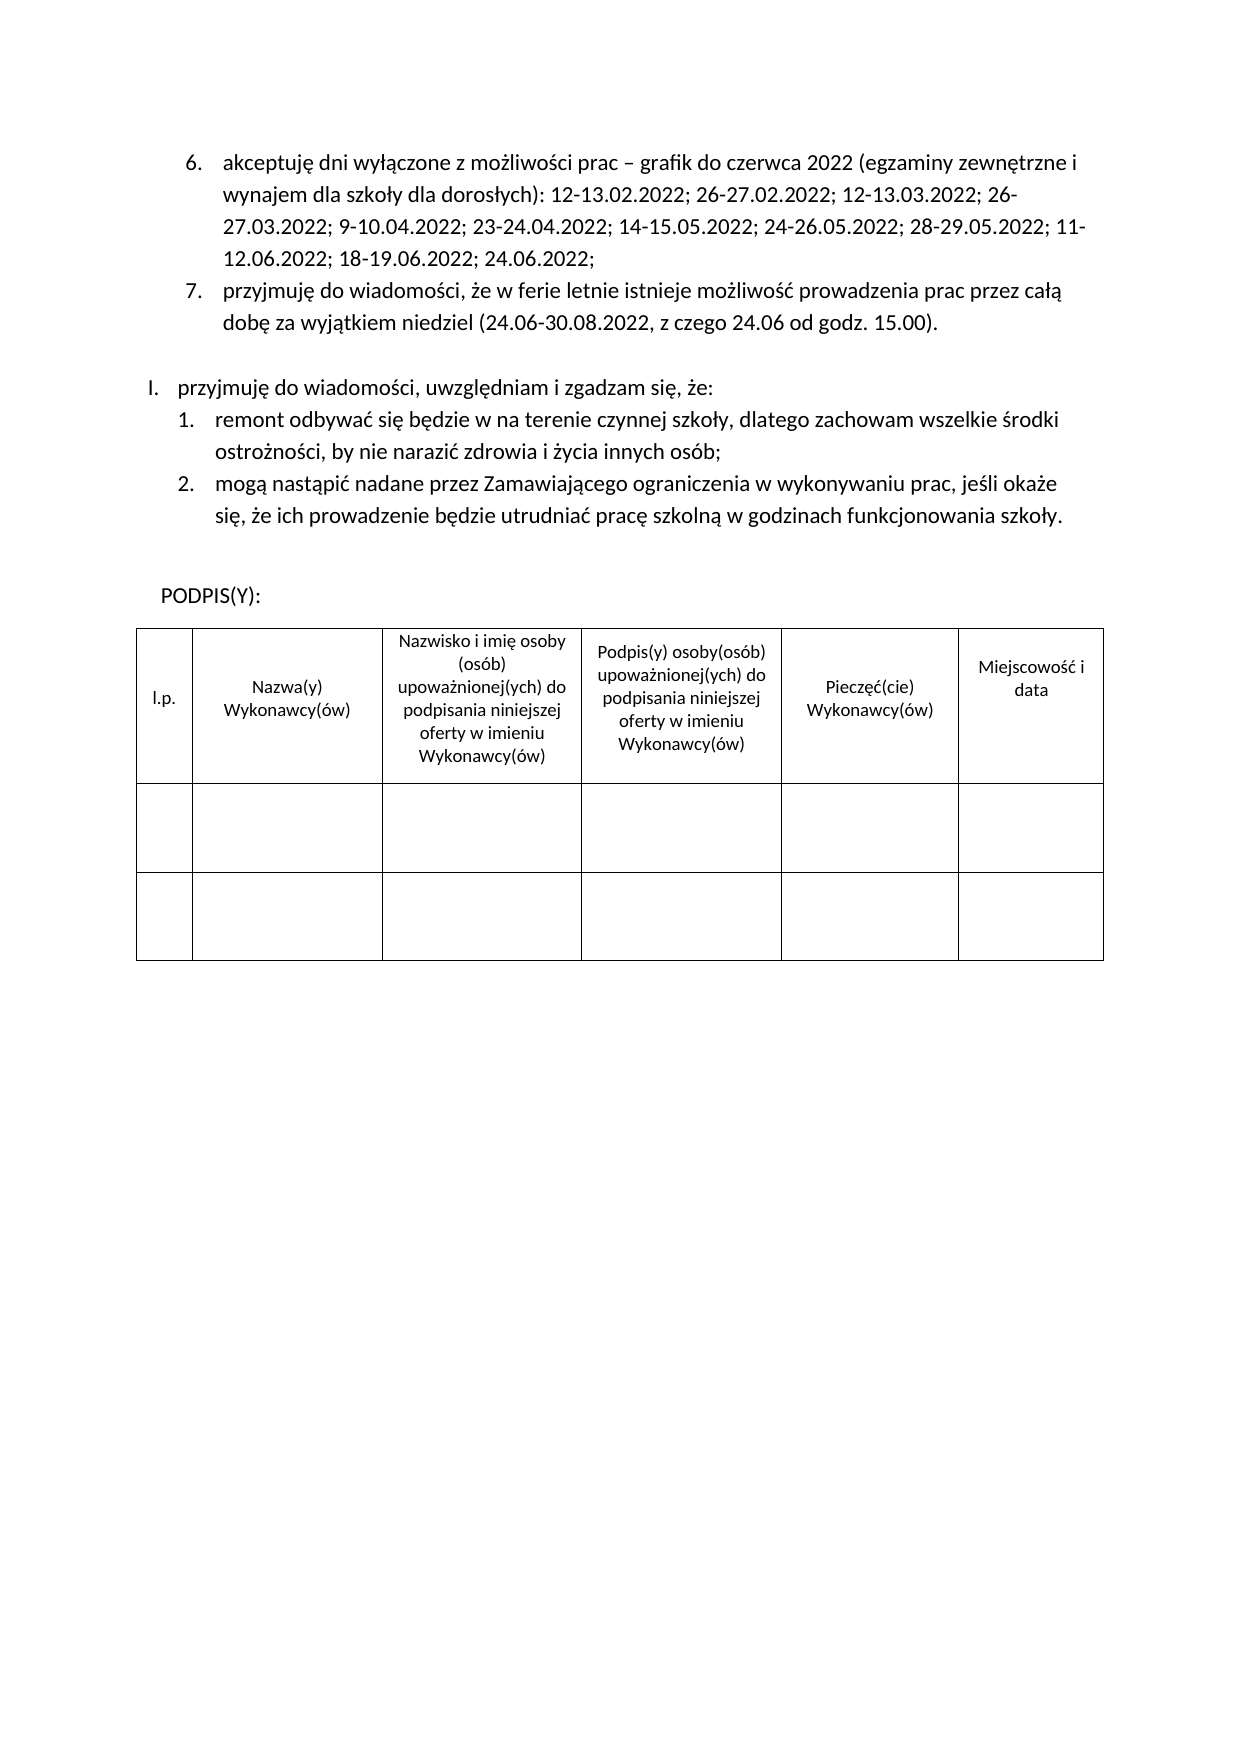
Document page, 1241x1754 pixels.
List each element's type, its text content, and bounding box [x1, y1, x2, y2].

table_header l.p. [137, 629, 192, 783]
list mogą nastąpić nadane przez Zamawiającego ograniczenia w wykonywaniu prac, jeśli okaże się, że ich prowadzenie będzie utrudniać pracę szkolną w godzinach funkcjonowania szkoły. [177, 469, 1093, 530]
text PODPIS(Y): [148, 581, 1093, 609]
table_cell [959, 873, 1103, 960]
list remont odbywać się będzie w na terenie czynnej szkoły, dlatego zachowam wszelkie środki ostrożności, by nie narazić zdrowia i życia innych osób; [177, 405, 1093, 465]
table_cell [383, 784, 581, 872]
table_header Pieczęć(cie) Wykonawcy(ów) [782, 629, 958, 783]
list przyjmuję do wiadomości, że w ferie letnie istnieje możliwość prowadzenia prac przez całą dobę za wyjątkiem niedziel (24.06-30.08.2022, z czego 24.06 od godz. 15.00). [185, 276, 1093, 337]
list akceptuję dni wyłączone z możliwości prac – grafik do czerwca 2022 (egzaminy zewnętrzne i wynajem dla szkoły dla dorosłych): 12-13.02.2022; 26-27.02.2022; 12-13.03.2022; 26-27.03.2022; 9-10.04.2022; 23-24.04.2022; 14-15.05.2022; 24-26.05.2022; 28-29.05.2022; 11-12.06.2022; 18-19.06.2022; 24.06.2022; [185, 148, 1093, 272]
table_header Miejscowość i data [959, 629, 1103, 783]
table_header Nazwisko i imię osoby (osób) upoważnionej(ych) do podpisania niniejszej oferty w imieniu Wykonawcy(ów) [383, 629, 581, 783]
table_cell [137, 784, 192, 872]
table_cell [582, 784, 781, 872]
list przyjmuję do wiadomości, uwzględniam i zgadzam się, że: [148, 373, 1093, 401]
table_cell [782, 873, 958, 960]
table_cell [137, 873, 192, 960]
table_cell [383, 873, 581, 960]
table_cell [193, 873, 382, 960]
table_cell [782, 784, 958, 872]
table_cell [959, 784, 1103, 872]
table_header Podpis(y) osoby(osób) upoważnionej(ych) do podpisania niniejszej oferty w imieniu Wykonawcy(ów) [582, 629, 781, 783]
table_header Nazwa(y) Wykonawcy(ów) [193, 629, 382, 783]
table_cell [582, 873, 781, 960]
table_cell [193, 784, 382, 872]
